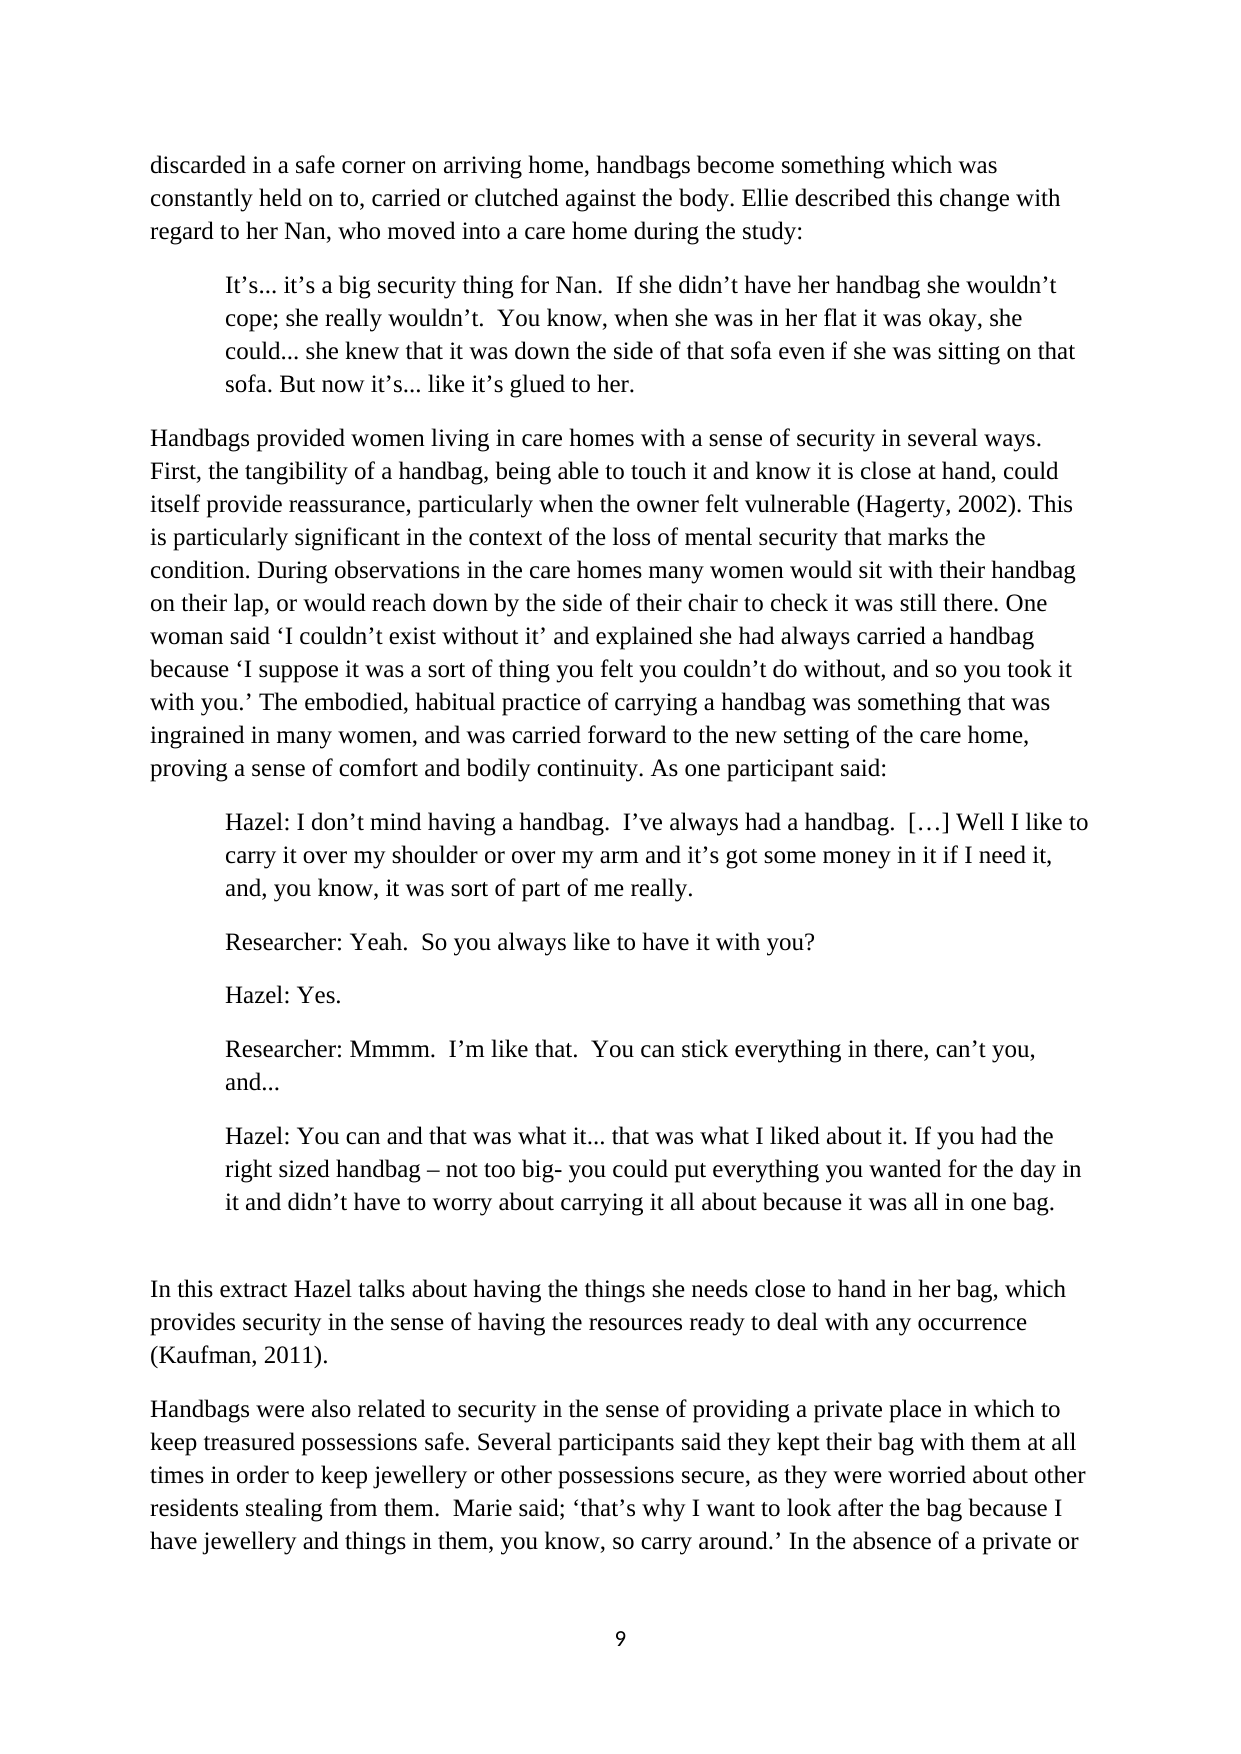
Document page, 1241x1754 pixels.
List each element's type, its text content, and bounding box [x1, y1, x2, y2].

text Hazel: I don’t mind having a handbag. I’ve always had a handbag. […] Well I like to carry it over my shoulder or over my arm and it’s got some money in it if I need it, and, you know, it was sort of part of me really. [225, 807, 1090, 902]
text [150, 1394, 1090, 1555]
text Hazel: You can and that was what it... that was what I liked about it. If you had the right sized handbag – not too big- you could put everything you wanted for the day in it and didn’t have to worry about carrying it all about because it was all in one bag. [225, 1121, 1090, 1216]
text It’s... it’s a big security thing for Nan. If she didn’t have her handbag she wouldn’t cope; she really wouldn’t. You know, when she was in her flat it was okay, she could... she knew that it was down the side of that sofa even if she was sitting on that sofa. But now it’s... like it’s glued to her. [225, 270, 1090, 398]
text Researcher: Mmmm. I’m like that. You can stick everything in there, can’t you, and... [225, 1034, 1090, 1096]
text Hazel: Yes. [225, 981, 1090, 1009]
text In this extract Hazel talks about having the things she needs close to hand in her bag, which provides security in the sense of having the resources ready to deal with any occurrence (Kaufman, 2011). [150, 1274, 1090, 1369]
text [150, 150, 1090, 245]
text Researcher: Yeah. So you always like to have it with you? [225, 927, 1090, 956]
text Handbags provided women living in care homes with a sense of security in several ways. First, the tangibility of a handbag, being able to touch it and know it is close at hand, could itself provide reassurance, particularly when the owner felt vulnerable (Hagerty, 2002). This is particularly significant in the context of the loss of mental security that marks the condition. During observations in the care homes many women would sit with their handbag on their lap, or would reach down by the side of their chair to check it was still there. One woman said ‘I couldn’t exist without it’ and explained she had always carried a handbag because ‘I suppose it was a sort of thing you felt you couldn’t do without, and so you took it with you.’ The embodied, habitual practice of carrying a handbag was something that was ingrained in many women, and was carried forward to the new setting of the care home, proving a sense of comfort and bodily continuity. As one participant said: [150, 423, 1090, 782]
